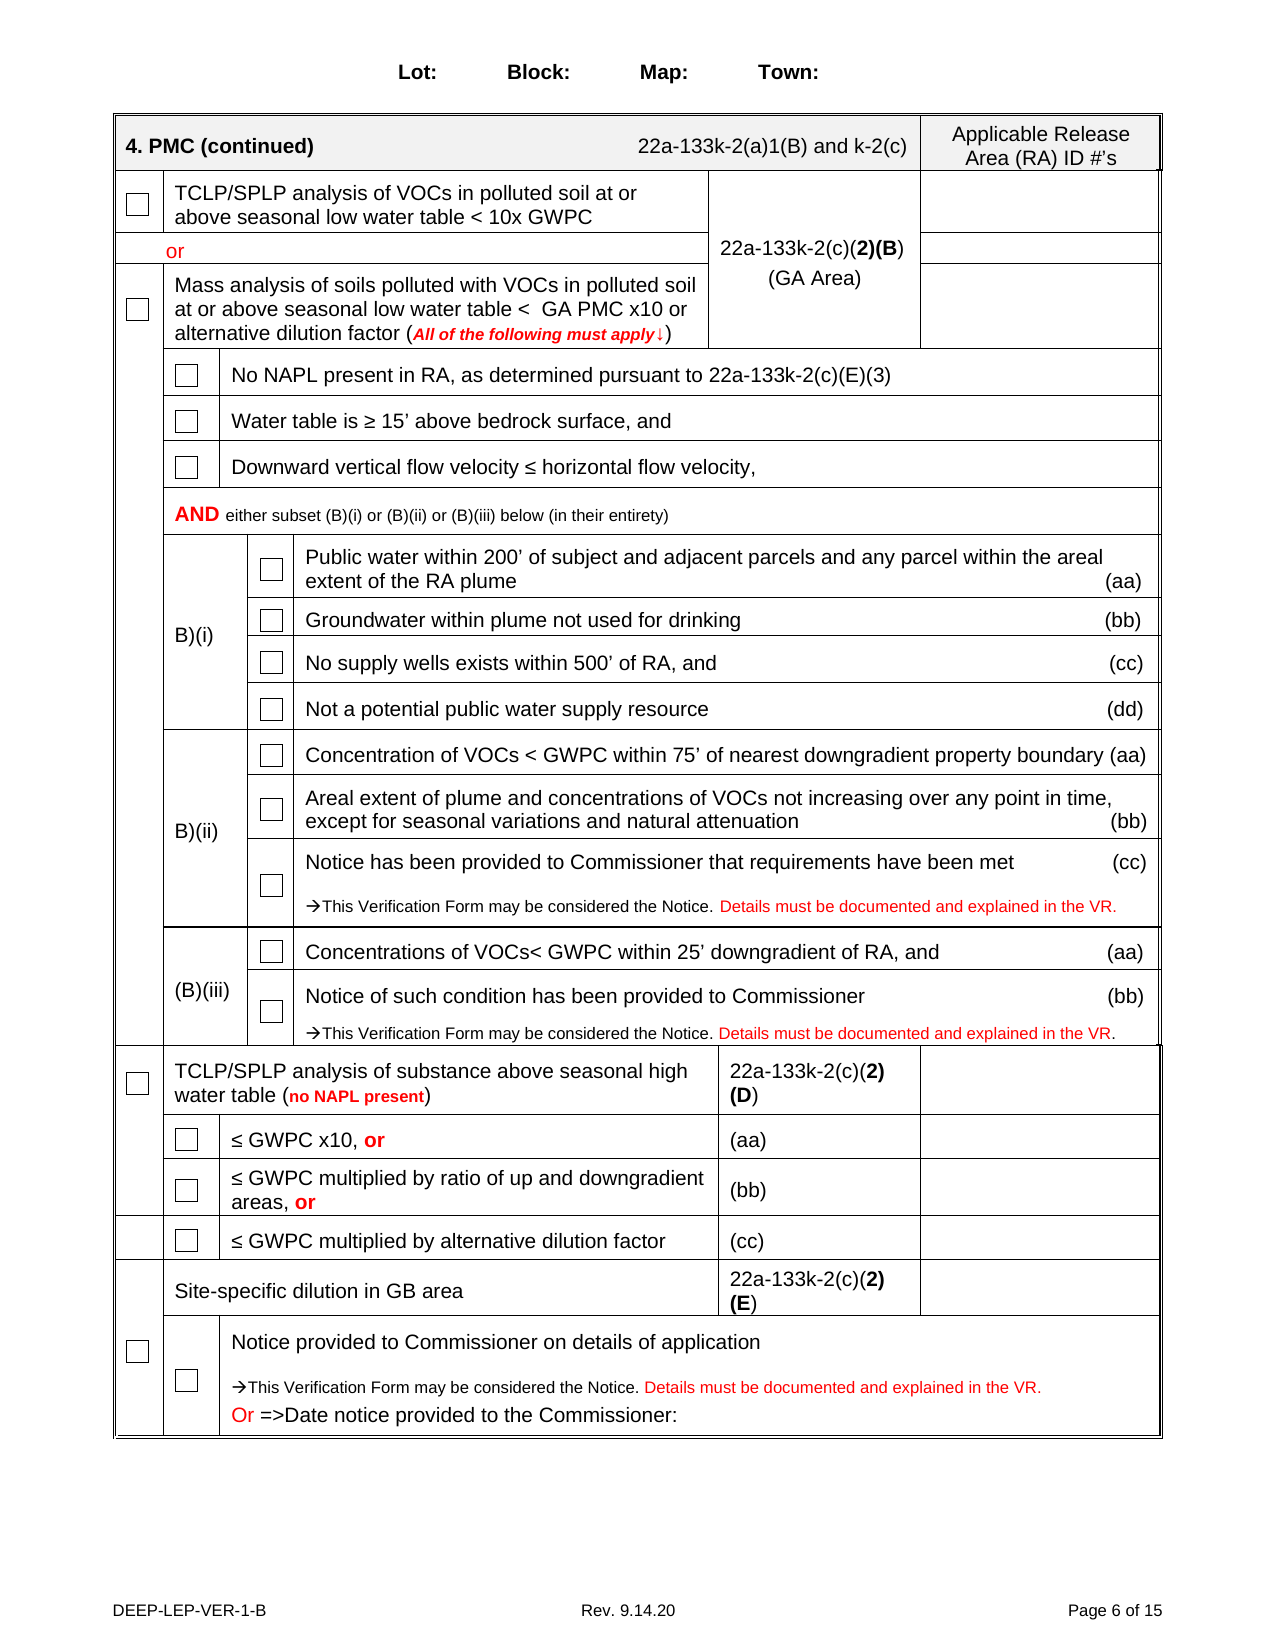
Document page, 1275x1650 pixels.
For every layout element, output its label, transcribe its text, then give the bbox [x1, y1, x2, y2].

table_cell [164, 1316, 219, 1435]
table_cell [164, 396, 219, 440]
table_cell B)(ii) [164, 730, 247, 926]
table_cell [921, 1159, 1159, 1214]
table_cell Areal extent of plume and concentrations of VOCs not increasing over any point in time, except for seasonal variations and natural attenuation (bb) [294, 775, 1158, 837]
table_cell 22a-133k-2(c)(2)(E) [719, 1260, 920, 1314]
table_cell 22a-133k-2(c)(2)(B) (GA Area) [709, 171, 920, 348]
table_cell Groundwater within plume not used for drinking (bb) [294, 598, 1158, 635]
table_cell Public water within 200’ of subject and adjacent parcels and any parcel within the areal extent of the RA plume (aa) [294, 535, 1158, 597]
table_cell [164, 1115, 219, 1158]
table_cell [248, 928, 293, 969]
table_cell (cc) [719, 1216, 920, 1259]
table_cell (aa) [719, 1115, 920, 1158]
text Lot: Block: Map: Town: [112, 60, 1162, 84]
table_cell B)(i) [164, 535, 247, 729]
table_cell [116, 171, 163, 232]
table_cell Concentration of VOCs < GWPC within 75’ of nearest downgradient property boundary (aa) [294, 730, 1158, 774]
table_cell No NAPL present in RA, as determined pursuant to 22a-133k-2(c)(E)(3) [220, 349, 1158, 395]
table_cell [248, 598, 293, 635]
table_cell Mass analysis of soils polluted with VOCs in polluted soil at or above seasonal low water table < GA PMC x10 or alternative dilution factor (All of the following must apply↓) [164, 264, 708, 348]
table_cell [921, 1046, 1159, 1113]
table_cell [248, 683, 293, 729]
table_cell [116, 264, 163, 348]
table_cell Site-specific dilution in GB area [164, 1260, 718, 1314]
table_cell [921, 233, 1158, 263]
table_cell Water table is ≥ 15’ above bedrock surface, and [220, 396, 1158, 440]
table_cell [116, 1046, 163, 1113]
table_cell No supply wells exists within 500’ of RA, and (cc) [294, 636, 1158, 682]
table_cell [248, 535, 293, 597]
table_cell ≤ GWPC multiplied by alternative dilution factor [220, 1216, 718, 1259]
table_cell (B)(iii) [164, 928, 247, 1045]
table_cell [164, 1159, 219, 1214]
table_cell [116, 1216, 163, 1259]
table_cell Notice provided to Commissioner on details of application [220, 1316, 1159, 1359]
table_cell [248, 775, 293, 837]
table_cell [921, 264, 1158, 348]
table_cell Not a potential public water supply resource (dd) [294, 683, 1158, 729]
table_cell [921, 171, 1158, 232]
table_cell ≤ GWPC x10, or [220, 1115, 718, 1158]
table_cell [164, 349, 219, 395]
table_cell (bb) [719, 1159, 920, 1214]
table_cell Downward vertical flow velocity ≤ horizontal flow velocity, [220, 441, 1158, 487]
table_cell [164, 441, 219, 487]
table_cell [164, 1216, 219, 1259]
table_cell This Verification Form may be considered the Notice. Details must be documented and explained in the VR. Or =>Date notice provided to the Commissioner: [220, 1360, 1159, 1435]
table_cell TCLP/SPLP analysis of VOCs in polluted soil at or above seasonal low water table < 10x GWPC [164, 171, 708, 232]
table_cell [116, 348, 163, 1045]
table_cell This Verification Form may be considered the Notice. Details must be documented and explained in the VR. [294, 880, 1158, 926]
table_cell [116, 1114, 163, 1214]
table_cell Concentrations of VOCs< GWPC within 25’ downgradient of RA, and (aa) [294, 928, 1158, 969]
table_header 4. PMC (continued) 22a-133k-2(a)1(B) and k-2(c) [116, 116, 920, 170]
table_cell This Verification Form may be considered the Notice. Details must be documented and explained in the VR. [294, 1014, 1158, 1045]
table_cell Notice of such condition has been provided to Commissioner (bb) [294, 970, 1158, 1014]
table_header Applicable Release Area (RA) ID #’s [921, 116, 1159, 170]
table_cell ≤ GWPC multiplied by ratio of up and downgradient areas, or [220, 1159, 718, 1214]
table_cell [248, 730, 293, 774]
table_cell [921, 1115, 1159, 1158]
table_cell or [116, 233, 708, 263]
table_cell [921, 1260, 1159, 1314]
table_cell TCLP/SPLP analysis of substance above seasonal high water table (no NAPL present) [164, 1046, 718, 1113]
table_cell 22a-133k-2(c)(2)(D) [719, 1046, 920, 1113]
table_cell Notice has been provided to Commissioner that requirements have been met (cc) [294, 839, 1158, 879]
table_cell [248, 970, 293, 1045]
table_cell [921, 1216, 1159, 1259]
table_cell [116, 1260, 163, 1435]
table_cell [248, 636, 293, 682]
table_cell AND either subset (B)(i) or (B)(ii) or (B)(iii) below (in their entirety) [164, 488, 1158, 533]
table_cell [248, 839, 293, 926]
